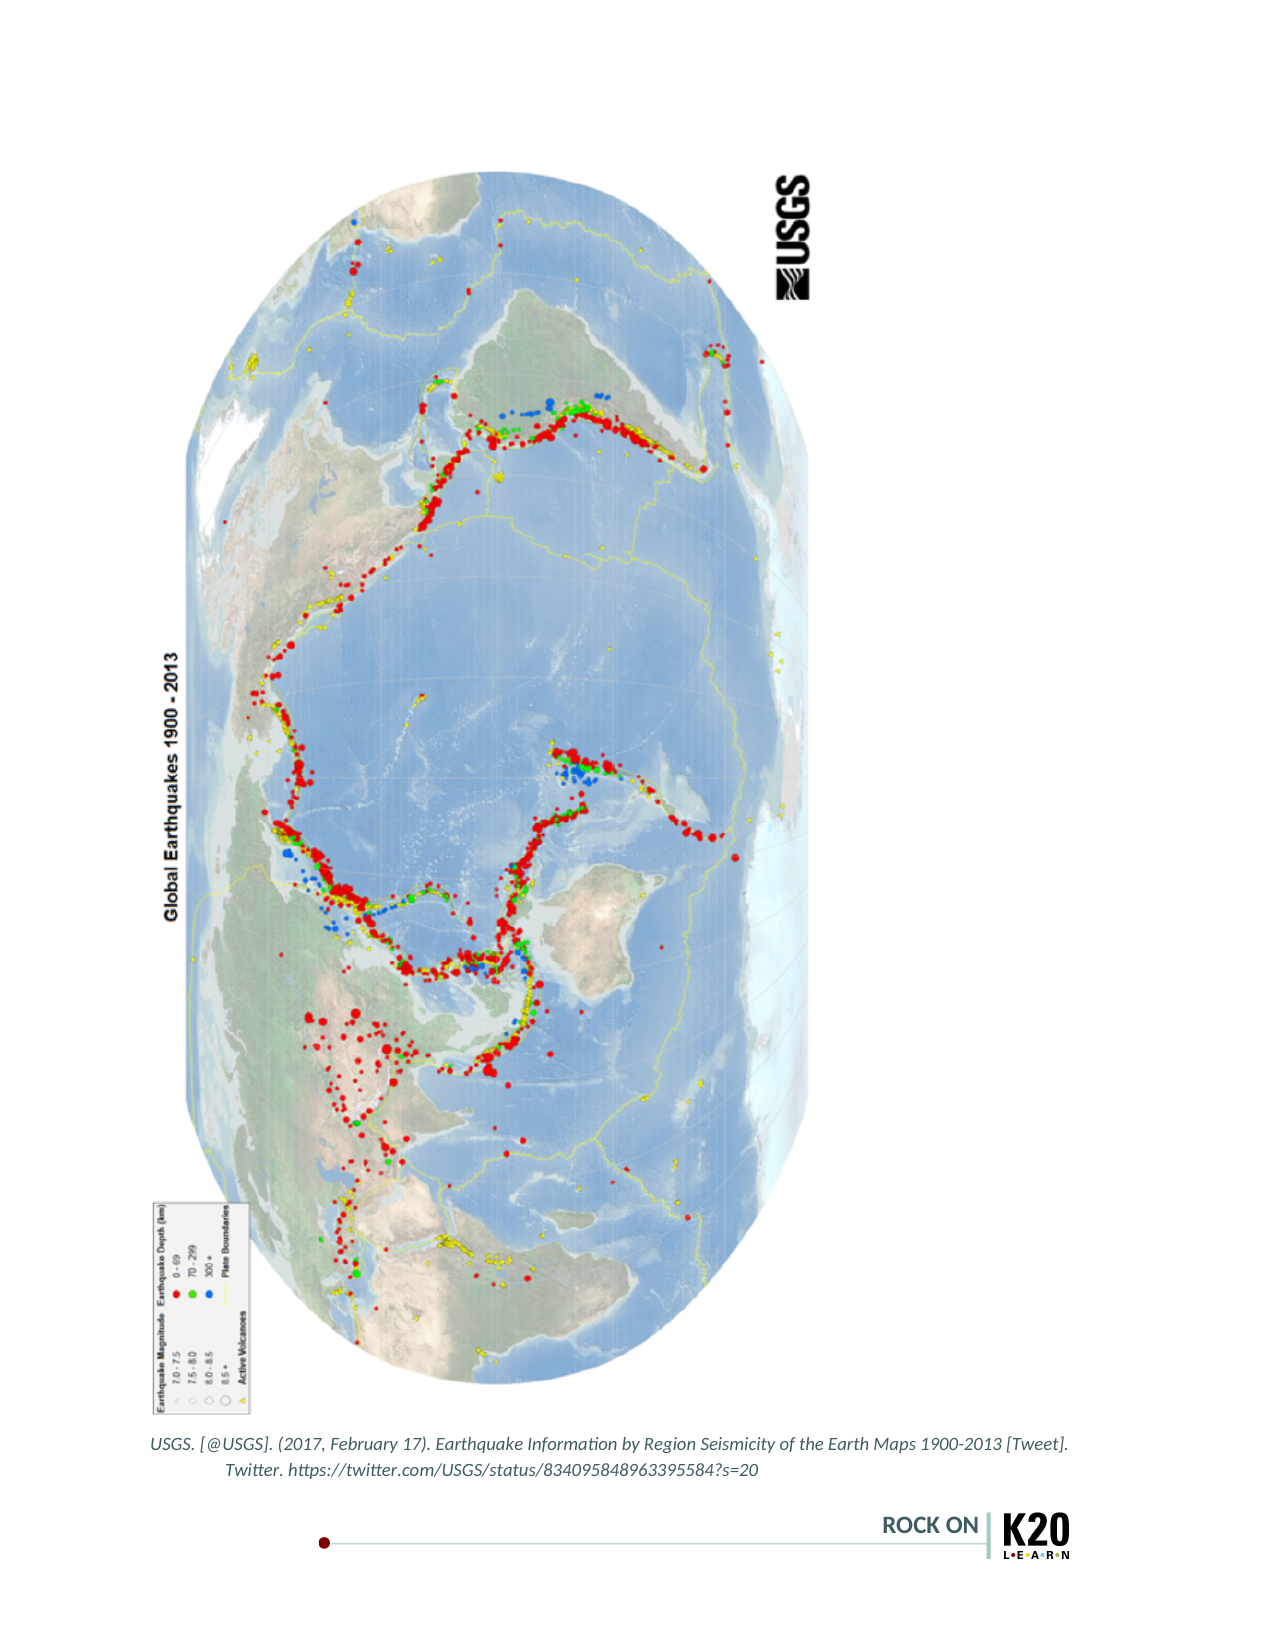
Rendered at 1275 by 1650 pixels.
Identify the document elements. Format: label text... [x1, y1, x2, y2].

text USGS. [@USGS]. (2017, February 17). Earthquake Information by Region Seismicity of the Earth Maps 1900-2013 [Tweet]. Twitter. https://twitter.com/USGS/status/834095848963395584?s=20 [150, 1432, 1125, 1481]
picture [153, 162, 829, 1414]
picture [318, 1509, 1069, 1562]
